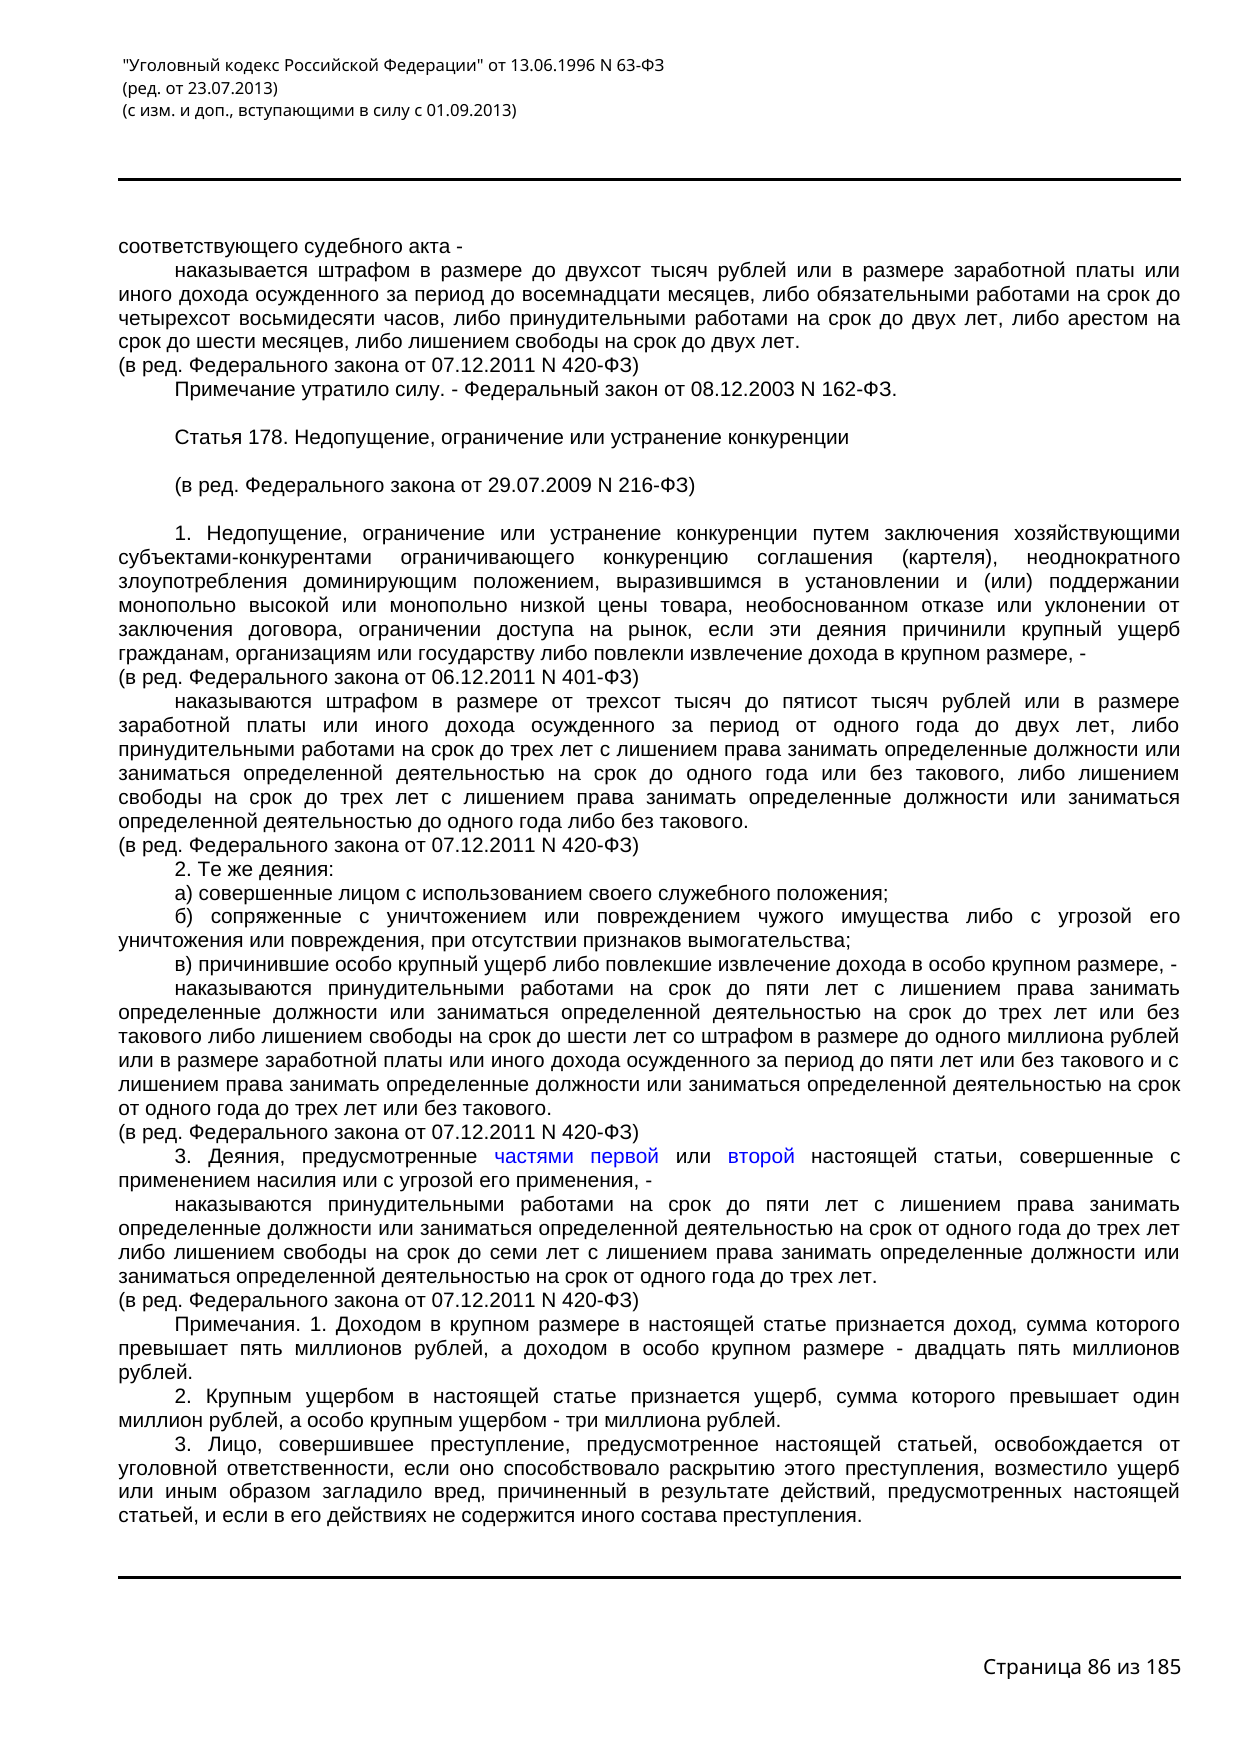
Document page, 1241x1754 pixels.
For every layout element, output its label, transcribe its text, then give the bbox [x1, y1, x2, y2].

text (в ред. Федерального закона от 06.12.2011 N 401-ФЗ) [118, 665, 1181, 689]
text наказываются принудительными работами на срок до пяти лет с лишением права занимать определенные должности или заниматься определенной деятельностью на срок до трех лет или без такового либо лишением свободы на срок до шести лет со штрафом в размере до одного миллиона рублей или в размере заработной платы или иного дохода осужденного за период до пяти лет или без такового и с лишением права занимать определенные должности или заниматься определенной деятельностью на срок от одного года до трех лет или без такового. [118, 976, 1181, 1120]
text 3. Лицо, совершившее преступление, предусмотренное настоящей статьей, освобождается от уголовной ответственности, если оно способствовало раскрытию этого преступления, возместило ущерб или иным образом загладило вред, причиненный в результате действий, предусмотренных настоящей статьей, и если в его действиях не содержится иного состава преступления. [118, 1431, 1181, 1527]
text наказываются штрафом в размере от трехсот тысяч до пятисот тысяч рублей или в размере заработной платы или иного дохода осужденного за период от одного года до двух лет, либо принудительными работами на срок до трех лет с лишением права занимать определенные должности или заниматься определенной деятельностью на срок до одного года или без такового, либо лишением свободы на срок до трех лет с лишением права занимать определенные должности или заниматься определенной деятельностью до одного года либо без такового. [118, 689, 1181, 832]
text 3. Деяния, предусмотренные частями первой или второй настоящей статьи, совершенные с применением насилия или с угрозой его применения, - [118, 1144, 1181, 1192]
text (в ред. Федерального закона от 07.12.2011 N 420-ФЗ) [118, 1120, 1181, 1144]
text Примечания. 1. Доходом в крупном размере в настоящей статье признается доход, сумма которого превышает пять миллионов рублей, а доходом в особо крупном размере - двадцать пять миллионов рублей. [118, 1312, 1181, 1383]
text наказываются принудительными работами на срок до пяти лет с лишением права занимать определенные должности или заниматься определенной деятельностью на срок от одного года до трех лет либо лишением свободы на срок до семи лет с лишением права занимать определенные должности или заниматься определенной деятельностью на срок от одного года до трех лет. [118, 1192, 1181, 1288]
text в) причинившие особо крупный ущерб либо повлекшие извлечение дохода в особо крупном размере, - [118, 952, 1181, 976]
text б) сопряженные с уничтожением или повреждением чужого имущества либо с угрозой его уничтожения или повреждения, при отсутствии признаков вымогательства; [118, 904, 1181, 952]
text (в ред. Федерального закона от 07.12.2011 N 420-ФЗ) [118, 353, 1181, 377]
text 2. Крупным ущербом в настоящей статье признается ущерб, сумма которого превышает один миллион рублей, а особо крупным ущербом - три миллиона рублей. [118, 1383, 1181, 1431]
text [118, 233, 1181, 257]
text а) совершенные лицом с использованием своего служебного положения; [118, 880, 1181, 904]
text Примечание утратило силу. - Федеральный закон от 08.12.2003 N 162-ФЗ. [118, 377, 1181, 401]
text 1. Недопущение, ограничение или устранение конкуренции путем заключения хозяйствующими субъектами-конкурентами ограничивающего конкуренцию соглашения (картеля), неоднократного злоупотребления доминирующим положением, выразившимся в установлении и (или) поддержании монопольно высокой или монопольно низкой цены товара, необоснованном отказе или уклонении от заключения договора, ограничении доступа на рынок, если эти деяния причинили крупный ущерб гражданам, организациям или государству либо повлекли извлечение дохода в крупном размере, - [118, 521, 1181, 665]
text Статья 178. Недопущение, ограничение или устранение конкуренции [118, 425, 1181, 449]
text (в ред. Федерального закона от 07.12.2011 N 420-ФЗ) [118, 1288, 1181, 1312]
text 2. Те же деяния: [118, 856, 1181, 880]
text (в ред. Федерального закона от 29.07.2009 N 216-ФЗ) [118, 473, 1181, 497]
text наказывается штрафом в размере до двухсот тысяч рублей или в размере заработной платы или иного дохода осужденного за период до восемнадцати месяцев, либо обязательными работами на срок до четырехсот восьмидесяти часов, либо принудительными работами на срок до двух лет, либо арестом на срок до шести месяцев, либо лишением свободы на срок до двух лет. [118, 257, 1181, 353]
text (в ред. Федерального закона от 07.12.2011 N 420-ФЗ) [118, 832, 1181, 856]
